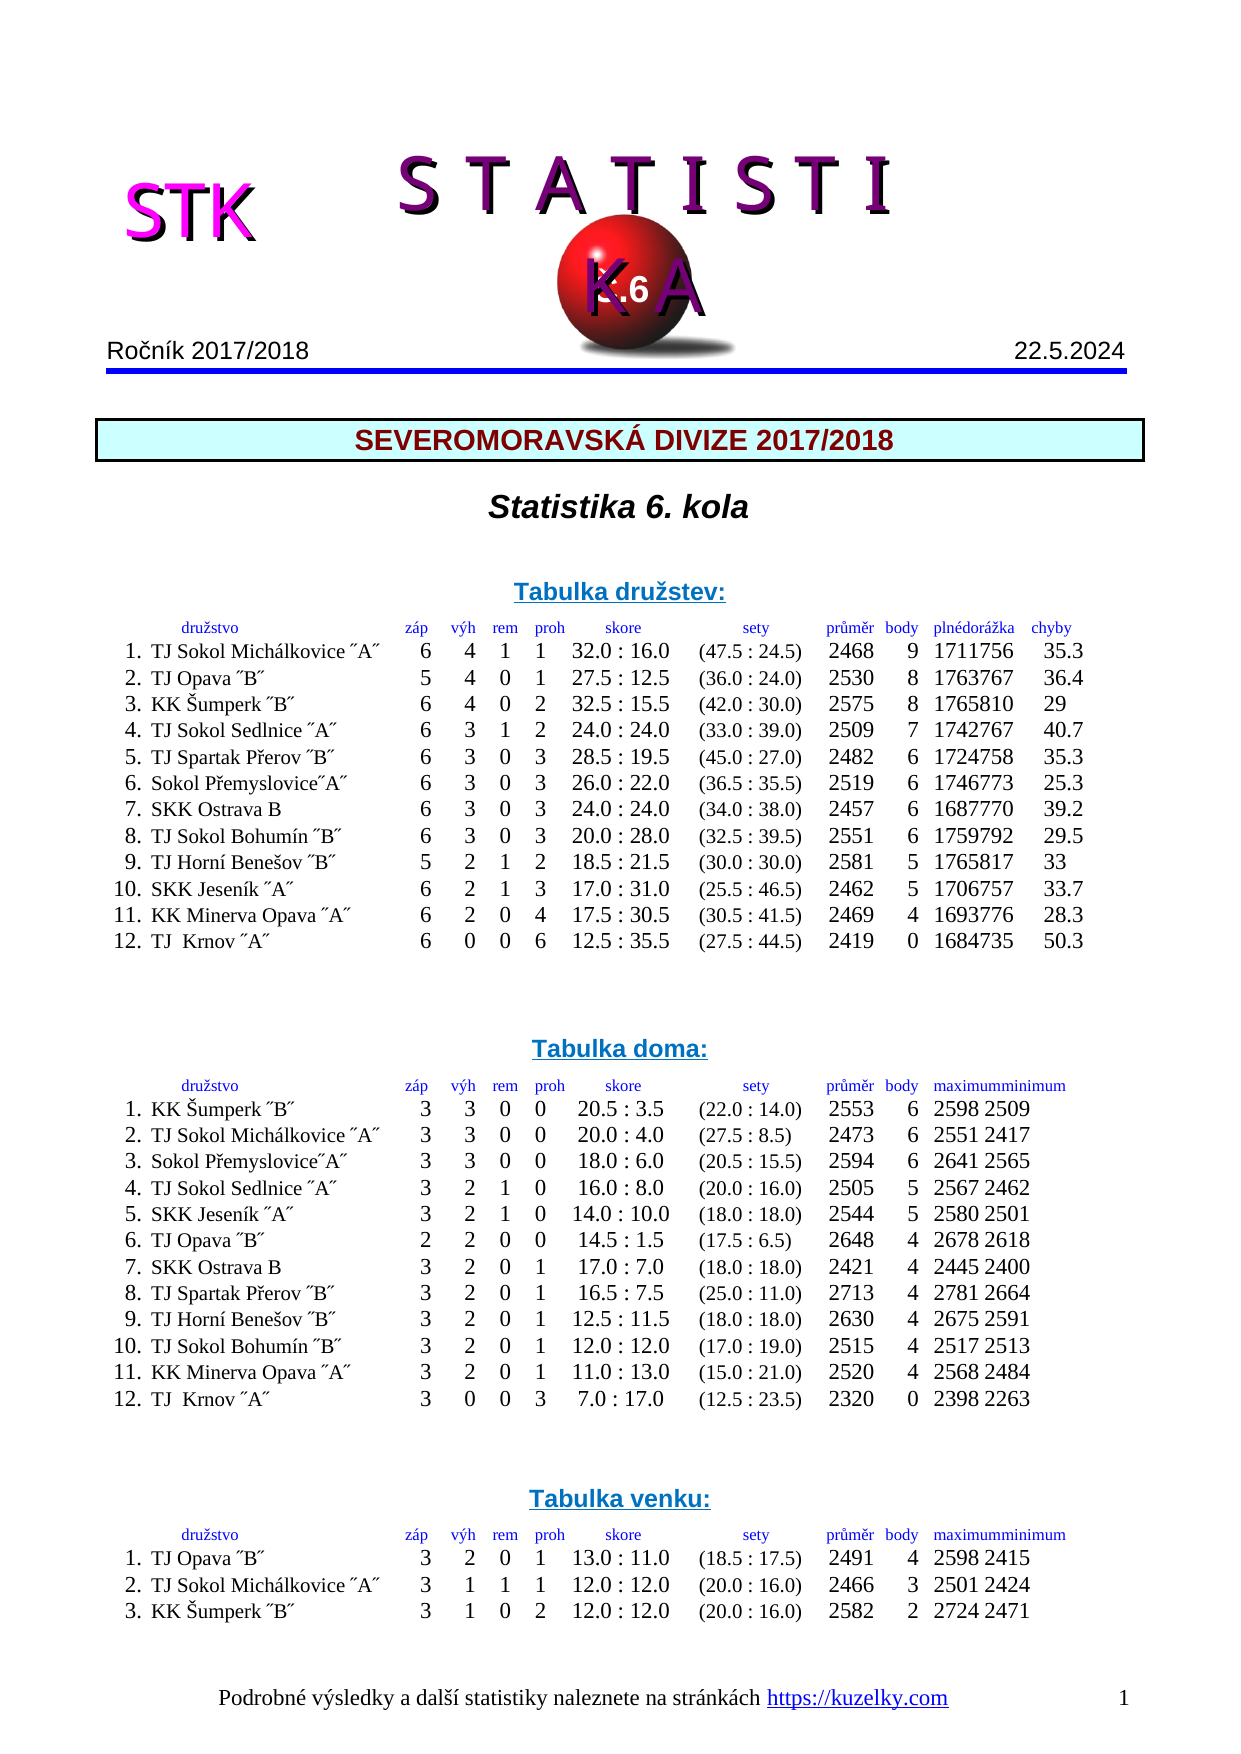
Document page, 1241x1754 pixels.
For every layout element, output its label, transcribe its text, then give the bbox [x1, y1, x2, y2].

text 10. SKK Jeseník ˝A˝ 6 2 1 3 17.0 : 31.0 (25.5 : 46.5) 2462 5 1706 757 33.7 [106, 874, 1134, 901]
text 9. TJ Horní Benešov ˝B˝ 5 2 1 2 18.5 : 21.5 (30.0 : 30.0) 2581 5 1765 817 33 [106, 848, 1134, 874]
text 12. TJ Krnov ˝A˝ 6 0 0 6 12.5 : 35.5 (27.5 : 44.5) 2419 0 1684 735 50.3 [106, 927, 1134, 954]
text 2. TJ Sokol Michálkovice ˝A˝ 3 1 1 1 12.0 : 12.0 (20.0 : 16.0) 2466 3 2501 2424 [106, 1571, 1134, 1597]
text 8. TJ Sokol Bohumín ˝B˝ 6 3 0 3 20.0 : 28.0 (32.5 : 39.5) 2551 6 1759 792 29.5 [106, 822, 1134, 848]
text 5. TJ Spartak Přerov ˝B˝ 6 3 0 3 28.5 : 19.5 (45.0 : 27.0) 2482 6 1724 758 35.3 [106, 743, 1134, 769]
text 11. KK Minerva Opava ˝A˝ 3 2 0 1 11.0 : 13.0 (15.0 : 21.0) 2520 4 2568 2484 [106, 1358, 1134, 1384]
text Č.6 [106, 267, 587, 310]
text Tabulka doma: [94, 1034, 1145, 1063]
text 10. TJ Sokol Bohumín ˝B˝ 3 2 0 1 12.0 : 12.0 (17.0 : 19.0) 2515 4 2517 2513 [106, 1332, 1134, 1358]
text Ročník 2017/2018 22.5.2024 [106, 336, 1134, 365]
text 4. TJ Sokol Sedlnice ˝A˝ 6 3 1 2 24.0 : 24.0 (33.0 : 39.0) 2509 7 1742 767 40.7 [106, 716, 1134, 743]
text Statistika 6. kola [106, 487, 1134, 526]
text 6. Sokol Přemyslovice˝A˝ 6 3 0 3 26.0 : 22.0 (36.5 : 35.5) 2519 6 1746 773 25.3 [106, 769, 1134, 796]
text 5. SKK Jeseník ˝A˝ 3 2 1 0 14.0 : 10.0 (18.0 : 18.0) 2544 5 2580 2501 [106, 1200, 1134, 1226]
text Č.6 [687, 267, 1134, 310]
text 11. KK Minerva Opava ˝A˝ 6 2 0 4 17.5 : 30.5 (30.5 : 41.5) 2469 4 1693 776 28.3 [106, 901, 1134, 927]
text 1. TJ Opava ˝B˝ 3 2 0 1 13.0 : 11.0 (18.5 : 17.5) 2491 4 2598 2415 [106, 1544, 1134, 1571]
text 12. TJ Krnov ˝A˝ 3 0 0 3 7.0 : 17.0 (12.5 : 23.5) 2320 0 2398 2263 [106, 1384, 1134, 1411]
text 4. TJ Sokol Sedlnice ˝A˝ 3 2 1 0 16.0 : 8.0 (20.0 : 16.0) 2505 5 2567 2462 [106, 1174, 1134, 1200]
text družstvo záp výh rem proh skore sety průměr body maximum minimum [106, 1525, 1134, 1544]
text 7. SKK Ostrava B 3 2 0 1 17.0 : 7.0 (18.0 : 18.0) 2421 4 2445 2400 [106, 1253, 1134, 1279]
text 2. TJ Opava ˝B˝ 5 4 0 1 27.5 : 12.5 (36.0 : 24.0) 2530 8 1763 767 36.4 [106, 664, 1134, 690]
text 8. TJ Spartak Přerov ˝B˝ 3 2 0 1 16.5 : 7.5 (25.0 : 11.0) 2713 4 2781 2664 [106, 1279, 1134, 1306]
text Tabulka družstev: [94, 577, 1145, 606]
text 9. TJ Horní Benešov ˝B˝ 3 2 0 1 12.5 : 11.5 (18.0 : 18.0) 2630 4 2675 2591 [106, 1306, 1134, 1332]
text Tabulka venku: [94, 1484, 1145, 1513]
subtitle Severomoravská divize 2017/2018 [98, 421, 1142, 459]
text Č.6 [609, 267, 671, 310]
text 2. TJ Sokol Michálkovice ˝A˝ 3 3 0 0 20.0 : 4.0 (27.5 : 8.5) 2473 6 2551 2417 [106, 1121, 1134, 1147]
text družstvo záp výh rem proh skore sety průměr body maximum minimum [106, 1076, 1134, 1095]
text družstvo záp výh rem proh skore sety průměr body plné dorážka chyby [106, 618, 1134, 637]
text 1. KK Šumperk ˝B˝ 3 3 0 0 20.5 : 3.5 (22.0 : 14.0) 2553 6 2598 2509 [106, 1095, 1134, 1121]
text 3. KK Šumperk ˝B˝ 3 1 0 2 12.0 : 12.0 (20.0 : 16.0) 2582 2 2724 2471 [106, 1597, 1134, 1623]
text 7. SKK Ostrava B 6 3 0 3 24.0 : 24.0 (34.0 : 38.0) 2457 6 1687 770 39.2 [106, 796, 1134, 822]
text 3. Sokol Přemyslovice˝A˝ 3 3 0 0 18.0 : 6.0 (20.5 : 15.5) 2594 6 2641 2565 [106, 1147, 1134, 1174]
text 3. KK Šumperk ˝B˝ 6 4 0 2 32.5 : 15.5 (42.0 : 30.0) 2575 8 1765 810 29 [106, 690, 1134, 716]
text 6. TJ Opava ˝B˝ 2 2 0 0 14.5 : 1.5 (17.5 : 6.5) 2648 4 2678 2618 [106, 1226, 1134, 1253]
text 1. TJ Sokol Michálkovice ˝A˝ 6 4 1 1 32.0 : 16.0 (47.5 : 24.5) 2468 9 1711 756 35.3 [106, 637, 1134, 664]
